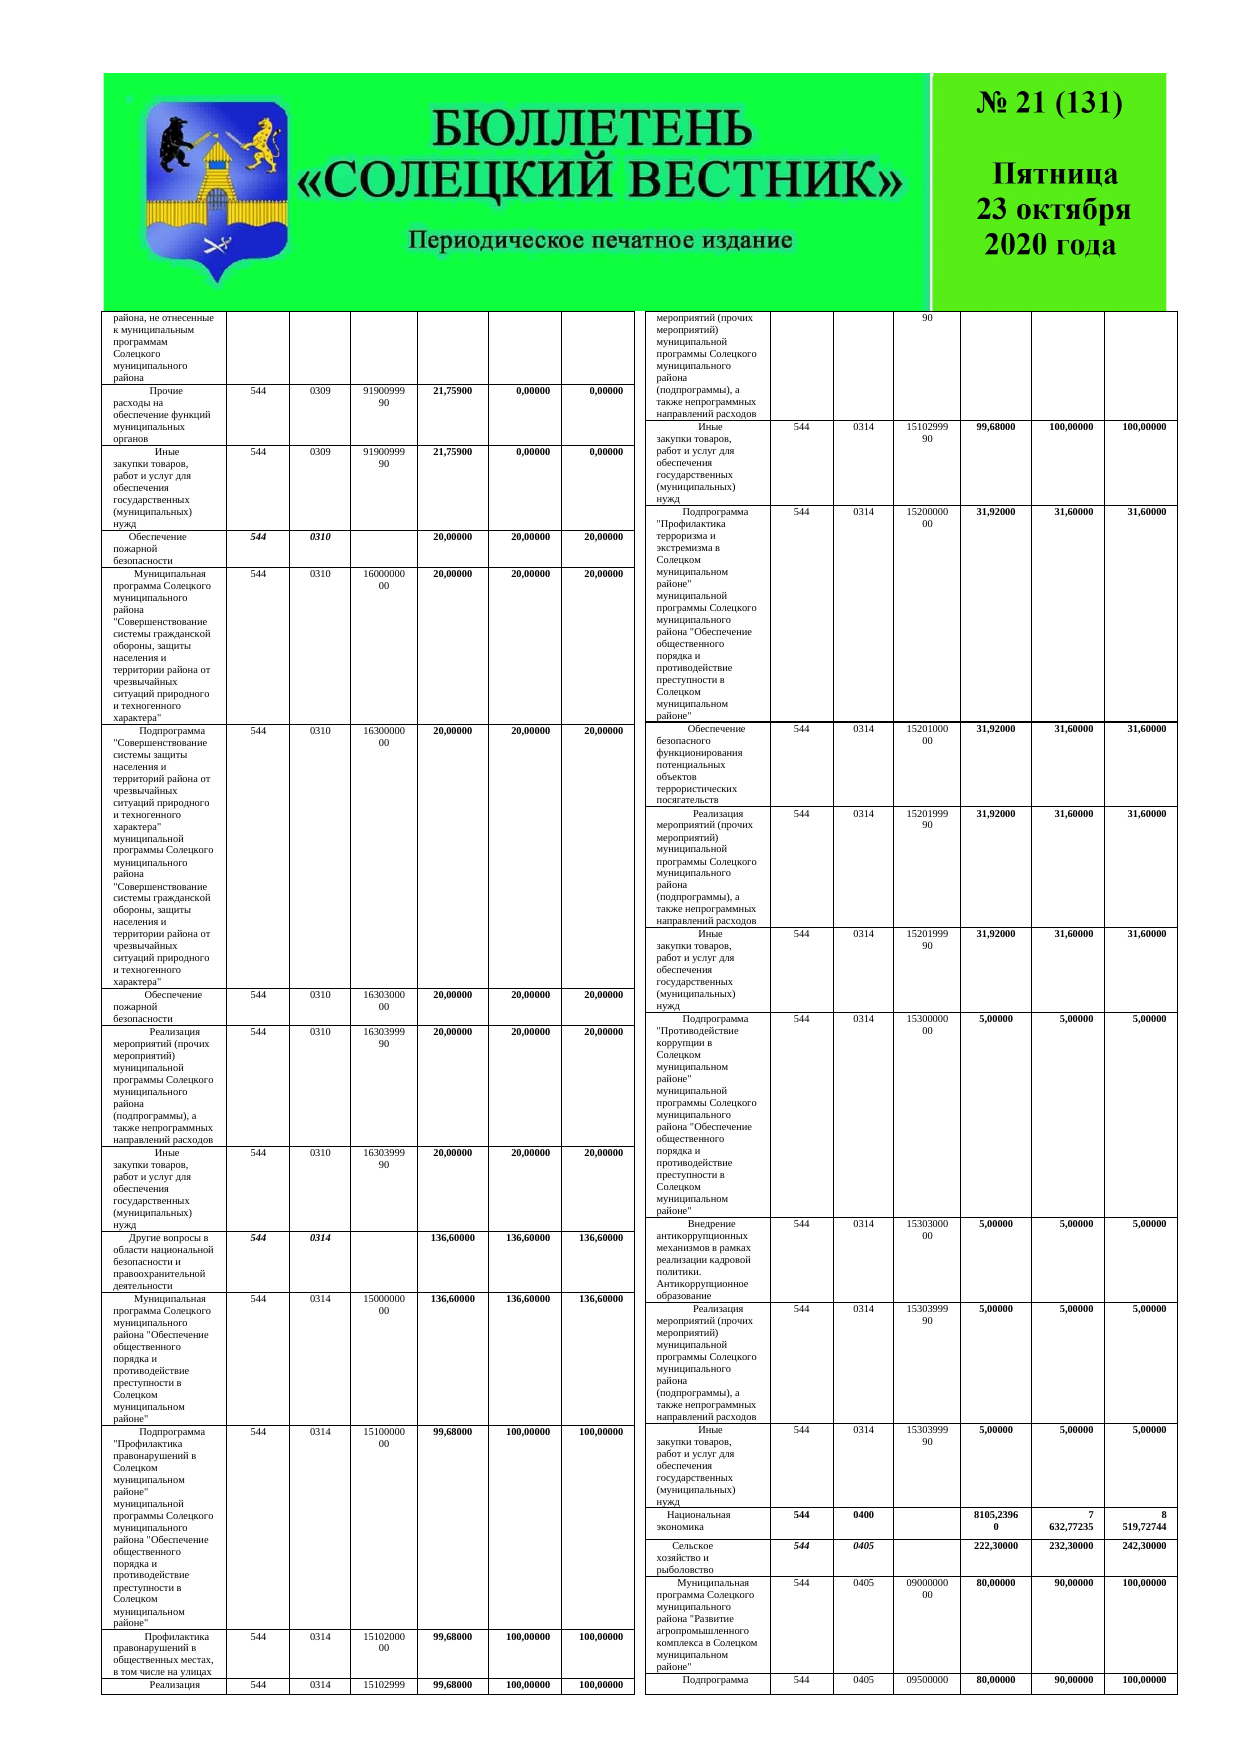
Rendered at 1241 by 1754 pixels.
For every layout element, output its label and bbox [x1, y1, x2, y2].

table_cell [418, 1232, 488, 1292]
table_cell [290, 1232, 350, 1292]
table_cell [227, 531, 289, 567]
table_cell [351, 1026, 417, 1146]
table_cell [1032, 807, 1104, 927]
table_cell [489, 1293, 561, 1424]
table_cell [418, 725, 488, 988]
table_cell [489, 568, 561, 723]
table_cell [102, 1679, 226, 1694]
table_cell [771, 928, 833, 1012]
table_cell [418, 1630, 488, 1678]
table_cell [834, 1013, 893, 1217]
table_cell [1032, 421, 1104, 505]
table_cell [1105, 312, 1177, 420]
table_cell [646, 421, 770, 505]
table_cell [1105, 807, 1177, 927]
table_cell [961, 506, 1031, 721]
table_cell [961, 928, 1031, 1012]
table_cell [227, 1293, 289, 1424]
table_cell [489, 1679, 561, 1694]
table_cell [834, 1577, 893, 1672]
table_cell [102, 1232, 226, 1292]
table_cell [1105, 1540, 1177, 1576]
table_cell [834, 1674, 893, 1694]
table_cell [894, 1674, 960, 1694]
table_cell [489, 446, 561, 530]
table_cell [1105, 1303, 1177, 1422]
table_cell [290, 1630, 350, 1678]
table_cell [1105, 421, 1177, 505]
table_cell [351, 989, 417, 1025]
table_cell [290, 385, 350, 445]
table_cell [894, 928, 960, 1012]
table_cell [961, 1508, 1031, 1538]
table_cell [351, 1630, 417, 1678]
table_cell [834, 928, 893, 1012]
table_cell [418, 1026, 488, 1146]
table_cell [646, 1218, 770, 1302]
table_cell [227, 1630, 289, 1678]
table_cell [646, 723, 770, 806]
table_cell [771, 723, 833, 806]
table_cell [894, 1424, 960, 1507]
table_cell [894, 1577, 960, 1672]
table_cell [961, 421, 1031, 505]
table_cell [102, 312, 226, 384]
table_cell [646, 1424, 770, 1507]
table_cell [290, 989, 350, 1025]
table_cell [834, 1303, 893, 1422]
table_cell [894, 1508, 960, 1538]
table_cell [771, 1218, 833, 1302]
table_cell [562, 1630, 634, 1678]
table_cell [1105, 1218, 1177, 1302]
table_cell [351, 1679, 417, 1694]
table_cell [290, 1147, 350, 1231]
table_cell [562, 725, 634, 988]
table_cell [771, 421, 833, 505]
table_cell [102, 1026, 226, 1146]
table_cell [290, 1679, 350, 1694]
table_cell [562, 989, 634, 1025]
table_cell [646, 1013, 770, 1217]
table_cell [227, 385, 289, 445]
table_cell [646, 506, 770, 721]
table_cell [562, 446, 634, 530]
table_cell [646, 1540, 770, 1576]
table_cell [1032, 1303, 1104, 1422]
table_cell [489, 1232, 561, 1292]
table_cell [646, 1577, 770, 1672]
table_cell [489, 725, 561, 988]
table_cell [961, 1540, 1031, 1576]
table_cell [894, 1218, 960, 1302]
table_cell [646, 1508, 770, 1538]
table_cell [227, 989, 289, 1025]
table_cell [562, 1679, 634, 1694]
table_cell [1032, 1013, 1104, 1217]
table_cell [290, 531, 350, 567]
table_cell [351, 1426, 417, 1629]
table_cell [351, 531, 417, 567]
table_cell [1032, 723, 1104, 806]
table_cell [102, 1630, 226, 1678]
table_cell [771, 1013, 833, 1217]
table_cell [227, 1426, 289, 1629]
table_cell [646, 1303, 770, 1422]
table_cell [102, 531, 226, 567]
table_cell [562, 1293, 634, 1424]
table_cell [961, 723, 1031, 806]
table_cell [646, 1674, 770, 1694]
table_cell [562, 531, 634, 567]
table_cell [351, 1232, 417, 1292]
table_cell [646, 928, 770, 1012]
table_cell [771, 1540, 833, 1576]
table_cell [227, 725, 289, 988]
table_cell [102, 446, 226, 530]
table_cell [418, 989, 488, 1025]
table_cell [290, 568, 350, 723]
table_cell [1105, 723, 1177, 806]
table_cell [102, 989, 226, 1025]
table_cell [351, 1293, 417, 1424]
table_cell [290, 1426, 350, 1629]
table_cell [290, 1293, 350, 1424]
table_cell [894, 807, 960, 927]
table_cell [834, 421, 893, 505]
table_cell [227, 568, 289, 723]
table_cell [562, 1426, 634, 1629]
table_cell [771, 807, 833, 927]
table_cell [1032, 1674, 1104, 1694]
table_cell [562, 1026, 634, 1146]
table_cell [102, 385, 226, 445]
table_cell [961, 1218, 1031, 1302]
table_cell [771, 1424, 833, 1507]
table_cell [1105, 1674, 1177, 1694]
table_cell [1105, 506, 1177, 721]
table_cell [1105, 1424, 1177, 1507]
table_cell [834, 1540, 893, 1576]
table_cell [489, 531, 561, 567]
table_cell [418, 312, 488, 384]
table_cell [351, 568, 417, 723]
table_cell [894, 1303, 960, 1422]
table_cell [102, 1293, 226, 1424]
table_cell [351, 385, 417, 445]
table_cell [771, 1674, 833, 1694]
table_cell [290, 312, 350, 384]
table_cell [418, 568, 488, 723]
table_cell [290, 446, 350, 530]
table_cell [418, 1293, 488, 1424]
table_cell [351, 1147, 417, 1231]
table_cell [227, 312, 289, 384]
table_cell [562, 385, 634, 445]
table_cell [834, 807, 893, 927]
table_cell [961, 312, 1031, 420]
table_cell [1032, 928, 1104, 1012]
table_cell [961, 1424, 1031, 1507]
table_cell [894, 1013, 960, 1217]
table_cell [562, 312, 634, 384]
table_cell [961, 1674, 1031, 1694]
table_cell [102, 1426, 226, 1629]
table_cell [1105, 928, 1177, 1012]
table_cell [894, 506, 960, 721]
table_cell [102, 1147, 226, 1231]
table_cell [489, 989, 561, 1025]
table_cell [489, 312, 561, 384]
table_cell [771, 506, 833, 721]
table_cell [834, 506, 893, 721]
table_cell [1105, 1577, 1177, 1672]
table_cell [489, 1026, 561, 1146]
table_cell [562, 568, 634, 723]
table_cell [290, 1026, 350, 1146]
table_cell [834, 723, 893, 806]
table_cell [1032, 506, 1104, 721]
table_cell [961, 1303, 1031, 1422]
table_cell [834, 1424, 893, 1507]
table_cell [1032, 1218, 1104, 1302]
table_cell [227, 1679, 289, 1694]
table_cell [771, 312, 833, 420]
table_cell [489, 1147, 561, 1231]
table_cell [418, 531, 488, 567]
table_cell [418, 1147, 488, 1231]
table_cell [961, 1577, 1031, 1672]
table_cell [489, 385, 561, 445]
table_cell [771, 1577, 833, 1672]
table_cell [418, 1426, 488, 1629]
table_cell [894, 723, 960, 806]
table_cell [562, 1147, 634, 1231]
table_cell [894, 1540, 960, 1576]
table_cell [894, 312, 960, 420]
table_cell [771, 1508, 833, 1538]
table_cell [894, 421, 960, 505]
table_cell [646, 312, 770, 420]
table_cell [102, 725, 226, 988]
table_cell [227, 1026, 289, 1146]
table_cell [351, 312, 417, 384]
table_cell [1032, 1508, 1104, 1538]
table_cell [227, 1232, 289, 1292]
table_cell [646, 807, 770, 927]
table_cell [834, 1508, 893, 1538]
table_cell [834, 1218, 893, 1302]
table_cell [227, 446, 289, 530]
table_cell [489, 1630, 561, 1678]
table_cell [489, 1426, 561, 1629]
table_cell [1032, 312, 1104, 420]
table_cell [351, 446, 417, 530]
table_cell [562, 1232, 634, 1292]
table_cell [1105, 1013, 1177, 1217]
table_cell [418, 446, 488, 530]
picture [103, 73, 1167, 311]
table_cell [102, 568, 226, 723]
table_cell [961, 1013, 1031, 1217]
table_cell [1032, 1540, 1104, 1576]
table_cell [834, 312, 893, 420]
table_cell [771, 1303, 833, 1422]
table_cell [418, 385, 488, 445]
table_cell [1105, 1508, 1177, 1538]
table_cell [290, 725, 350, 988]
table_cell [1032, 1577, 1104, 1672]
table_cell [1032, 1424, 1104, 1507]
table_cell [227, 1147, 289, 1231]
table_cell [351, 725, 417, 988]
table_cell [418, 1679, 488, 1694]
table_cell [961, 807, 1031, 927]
